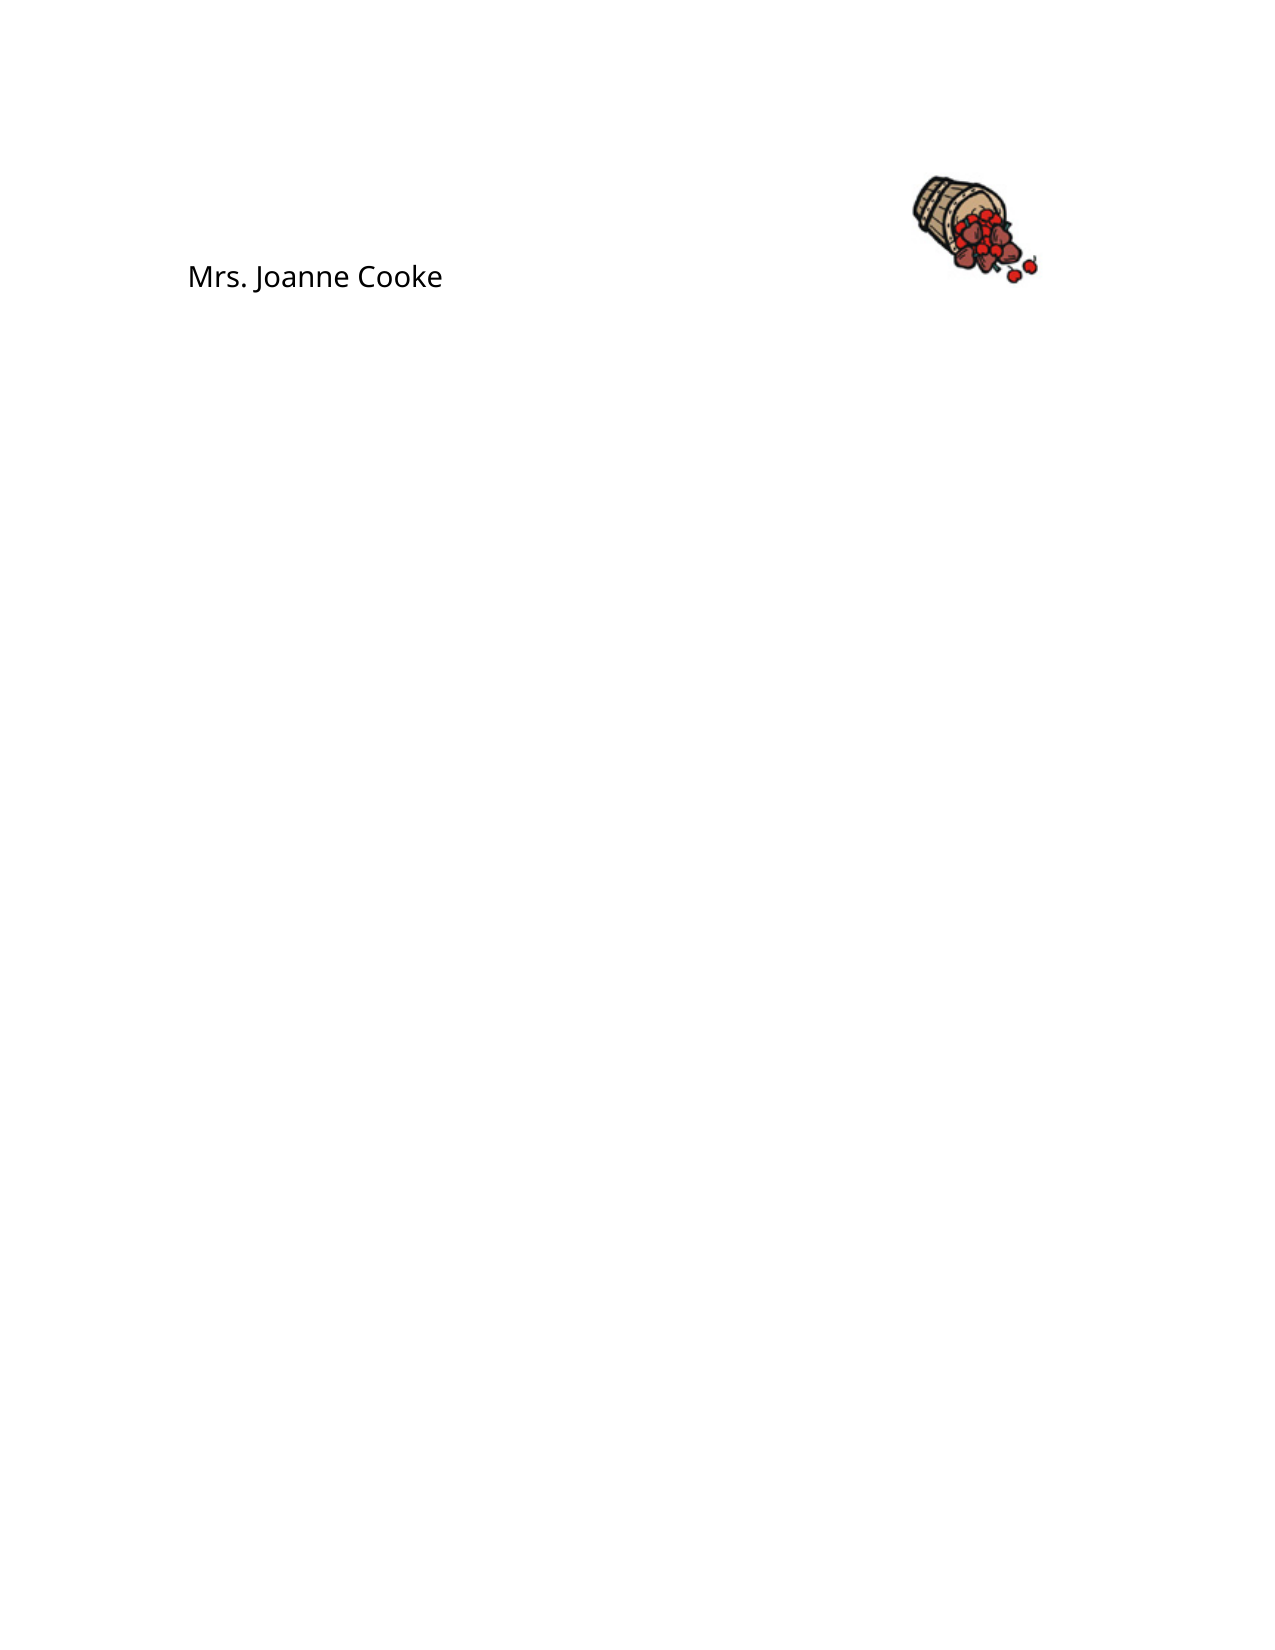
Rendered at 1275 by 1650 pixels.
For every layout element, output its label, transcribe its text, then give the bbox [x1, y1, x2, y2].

text Mrs. Joanne Cooke [187, 150, 1087, 296]
picture [877, 150, 1066, 288]
